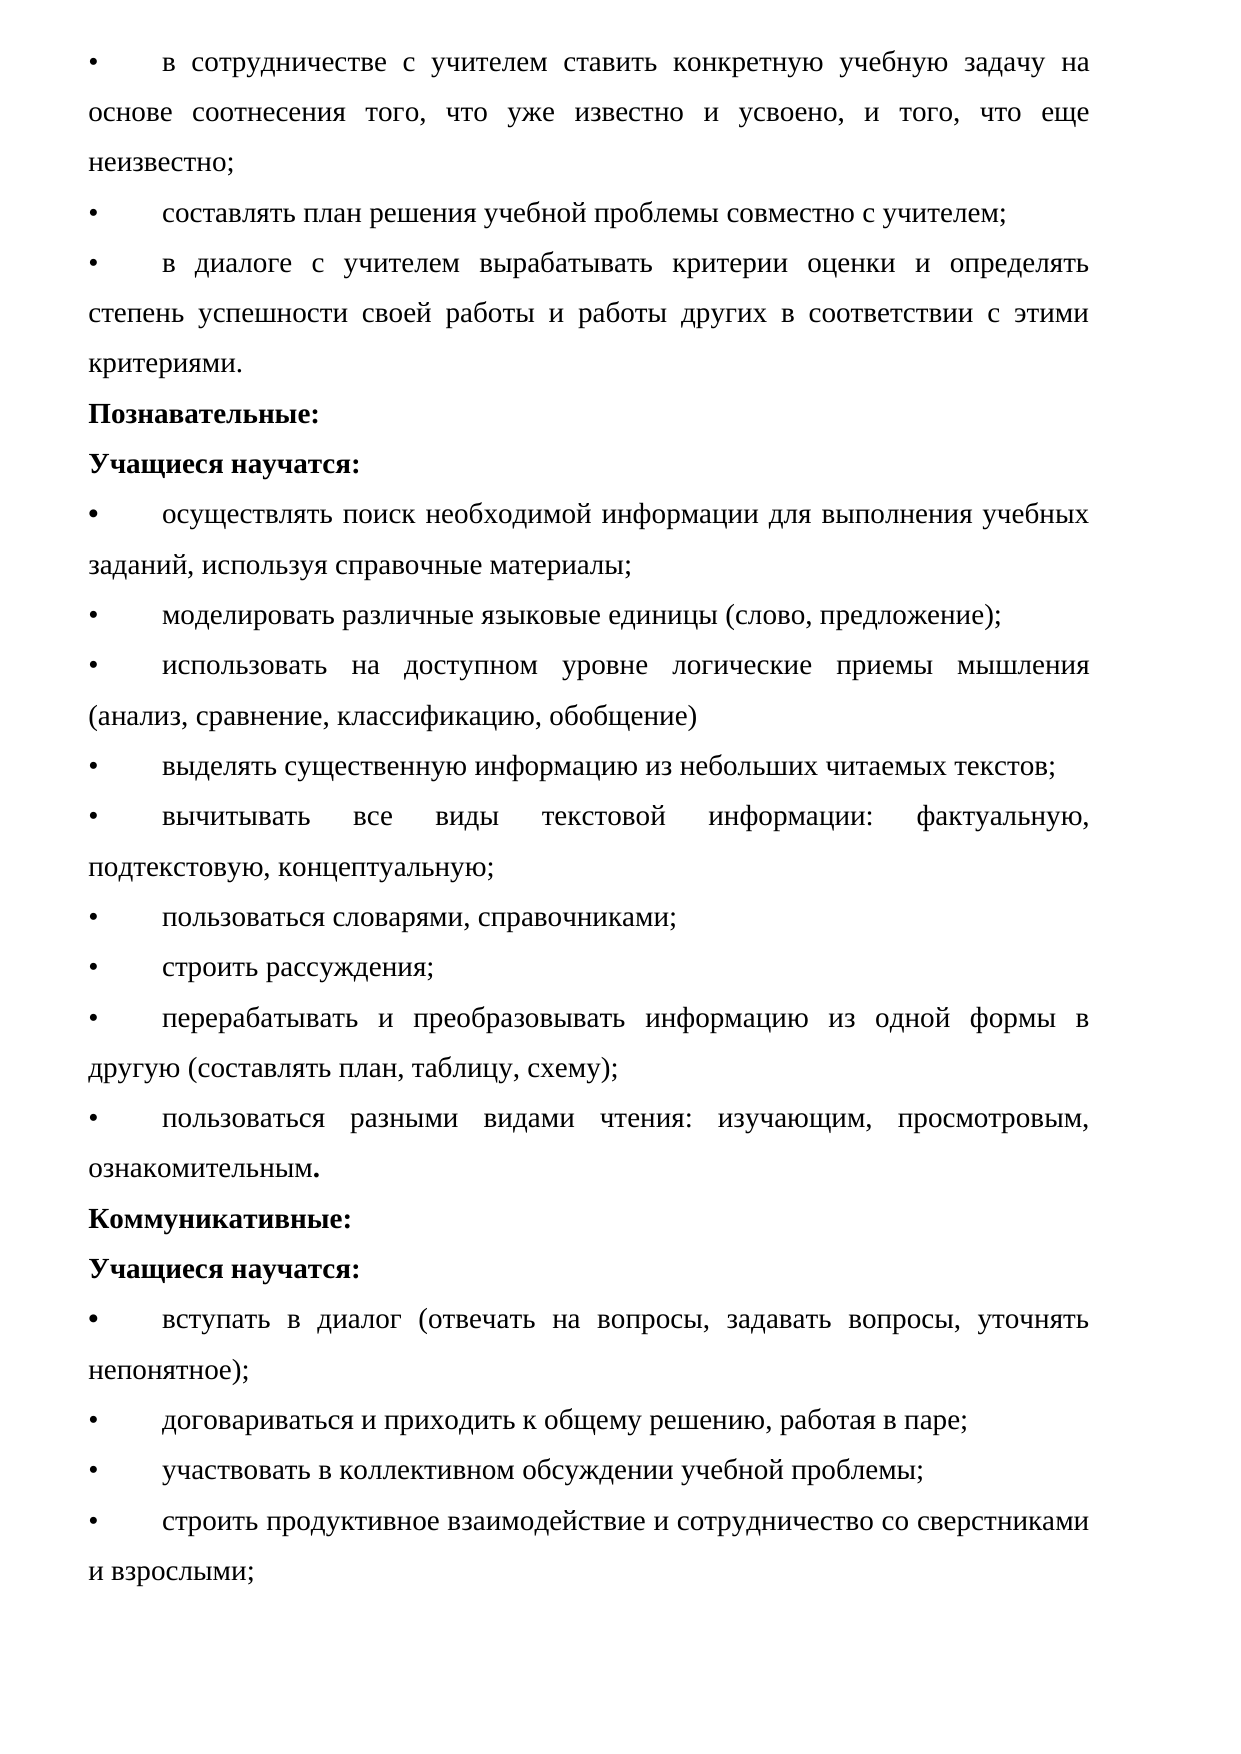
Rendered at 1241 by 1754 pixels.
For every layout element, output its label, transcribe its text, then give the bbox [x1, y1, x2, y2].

text • вступать в диалог (отвечать на вопросы, задавать вопросы, уточнять непонятное); [88, 1302, 1090, 1385]
text • использовать на доступном уровне логические приемы мышления (анализ, сравнение, классификацию, обобщение) [88, 647, 1090, 731]
text • договариваться и приходить к общему решению, работая в паре; [88, 1402, 1090, 1436]
text • осуществлять поиск необходимой информации для выполнения учебных заданий, используя справочные материалы; [88, 497, 1090, 580]
text • в диалоге с учителем вырабатывать критерии оценки и определять степень успешности своей работы и работы других в соответствии с этими критериями. [88, 245, 1090, 379]
text • участвовать в коллективном обсуждении учебной проблемы; [88, 1452, 1090, 1486]
text Учащиеся научатся: [88, 446, 1090, 480]
text • выделять существенную информацию из небольших читаемых текстов; [88, 748, 1090, 782]
text • пользоваться разными видами чтения: изучающим, просмотровым, ознакомительным. [88, 1100, 1090, 1184]
text • в сотрудничестве с учителем ставить конкретную учебную задачу на основе соотнесения того, что уже известно и усвоено, и того, что еще неизвестно; [88, 44, 1090, 178]
text • моделировать различные языковые единицы (слово, предложение); [88, 597, 1090, 631]
text Коммуникативные: [88, 1201, 1090, 1234]
text Учащиеся научатся: [88, 1251, 1090, 1285]
text • вычитывать все виды текстовой информации: фактуальную, подтекстовую, концептуальную; [88, 798, 1090, 882]
text • перерабатывать и преобразовывать информацию из одной формы в другую (составлять план, таблицу, схему); [88, 1000, 1090, 1083]
text • строить продуктивное взаимодействие и сотрудничество со сверстниками и взрослыми; [88, 1503, 1090, 1587]
text • пользоваться словарями, справочниками; [88, 899, 1090, 933]
text Познавательные: [88, 396, 1090, 429]
text • составлять план решения учебной проблемы совместно с учителем; [88, 195, 1090, 228]
text • строить рассуждения; [88, 949, 1090, 983]
